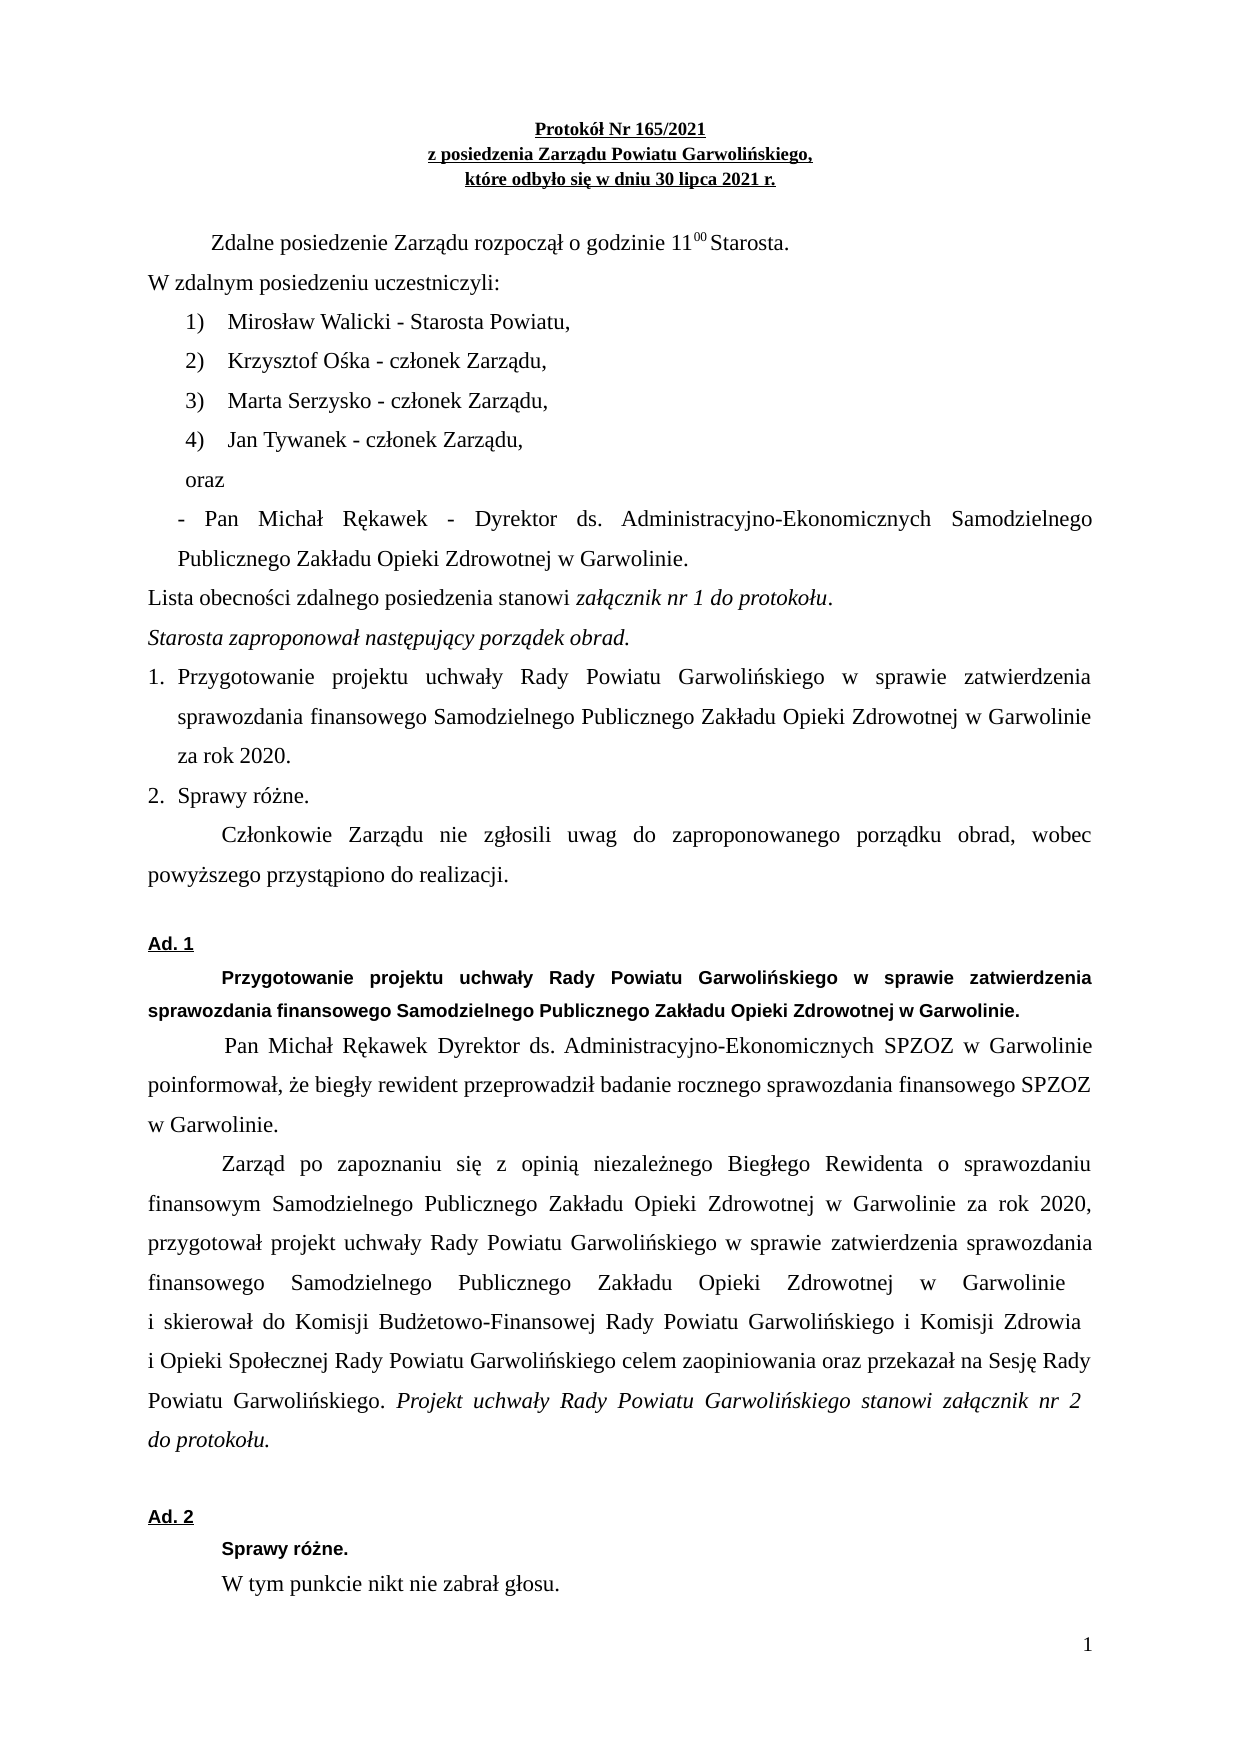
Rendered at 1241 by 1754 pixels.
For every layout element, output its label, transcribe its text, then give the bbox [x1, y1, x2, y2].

text Ad. 2 [148, 1506, 1093, 1527]
list Przygotowanie projektu uchwały Rady Powiatu Garwolińskiego w sprawie zatwierdzenia sprawozdania finansowego Samodzielnego Publicznego Zakładu Opieki Zdrowotnej w Garwolinie za rok 2020. [148, 663, 1093, 769]
text W zdalnym posiedzeniu uczestniczyli: [148, 268, 1093, 295]
text Członkowie Zarządu nie zgłosili uwag do zaproponowanego porządku obrad, wobec powyższego przystąpiono do realizacji. [148, 821, 1093, 887]
list Marta Serzysko - członek Zarządu, [185, 387, 1093, 413]
text Przygotowanie projektu uchwały Rady Powiatu Garwolińskiego w sprawie zatwierdzenia sprawozdania finansowego Samodzielnego Publicznego Zakładu Opieki Zdrowotnej w Garwolinie. [148, 967, 1093, 1021]
list Sprawy różne. [148, 782, 1093, 808]
list Mirosław Walicki - Starosta Powiatu, [185, 308, 1093, 334]
text Sprawy różne. [148, 1538, 1093, 1559]
list Jan Tywanek - członek Zarządu, [185, 426, 1093, 453]
text Ad. 1 [148, 932, 1093, 954]
text Lista obecności zdalnego posiedzenia stanowi załącznik nr 1 do protokołu. [148, 584, 1093, 611]
subtitle które odbyło się w dniu 30 lipca 2021 r. [148, 168, 1093, 189]
text oraz [185, 466, 1093, 492]
text Zdalne posiedzenie Zarządu rozpoczął o godzinie 1100 Starosta. [148, 229, 1093, 255]
text Pan Michał Rękawek Dyrektor ds. Administracyjno-Ekonomicznych SPZOZ w Garwolinie poinformował, że biegły rewident przeprowadził badanie rocznego sprawozdania finansowego SPZOZ w Garwolinie. [148, 1032, 1093, 1137]
subtitle Protokół Nr 165/2021 [148, 118, 1093, 140]
text Starosta zaproponował następujący porządek obrad. [148, 624, 1093, 650]
text Zarząd po zapoznaniu się z opinią niezależnego Biegłego Rewidenta o sprawozdaniu finansowym Samodzielnego Publicznego Zakładu Opieki Zdrowotnej w Garwolinie za rok 2020, przygotował projekt uchwały Rady Powiatu Garwolińskiego w sprawie zatwierdzenia sprawozdania finansowego Samodzielnego Publicznego Zakładu Opieki Zdrowotnej w Garwolinie i skierował do Komisji Budżetowo-Finansowej Rady Powiatu Garwolińskiego i Komisji Zdrowia i Opieki Społecznej Rady Powiatu Garwolińskiego celem zaopiniowania oraz przekazał na Sesję Rady Powiatu Garwolińskiego. Projekt uchwały Rady Powiatu Garwolińskiego stanowi załącznik nr 2 do protokołu. [148, 1150, 1093, 1453]
text - Pan Michał Rękawek - Dyrektor ds. Administracyjno-Ekonomicznych Samodzielnego Publicznego Zakładu Opieki Zdrowotnej w Garwolinie. [177, 505, 1093, 571]
subtitle z posiedzenia Zarządu Powiatu Garwolińskiego, [148, 143, 1093, 164]
list Krzysztof Ośka - członek Zarządu, [185, 347, 1093, 374]
text W tym punkcie nikt nie zabrał głosu. [148, 1570, 1093, 1596]
